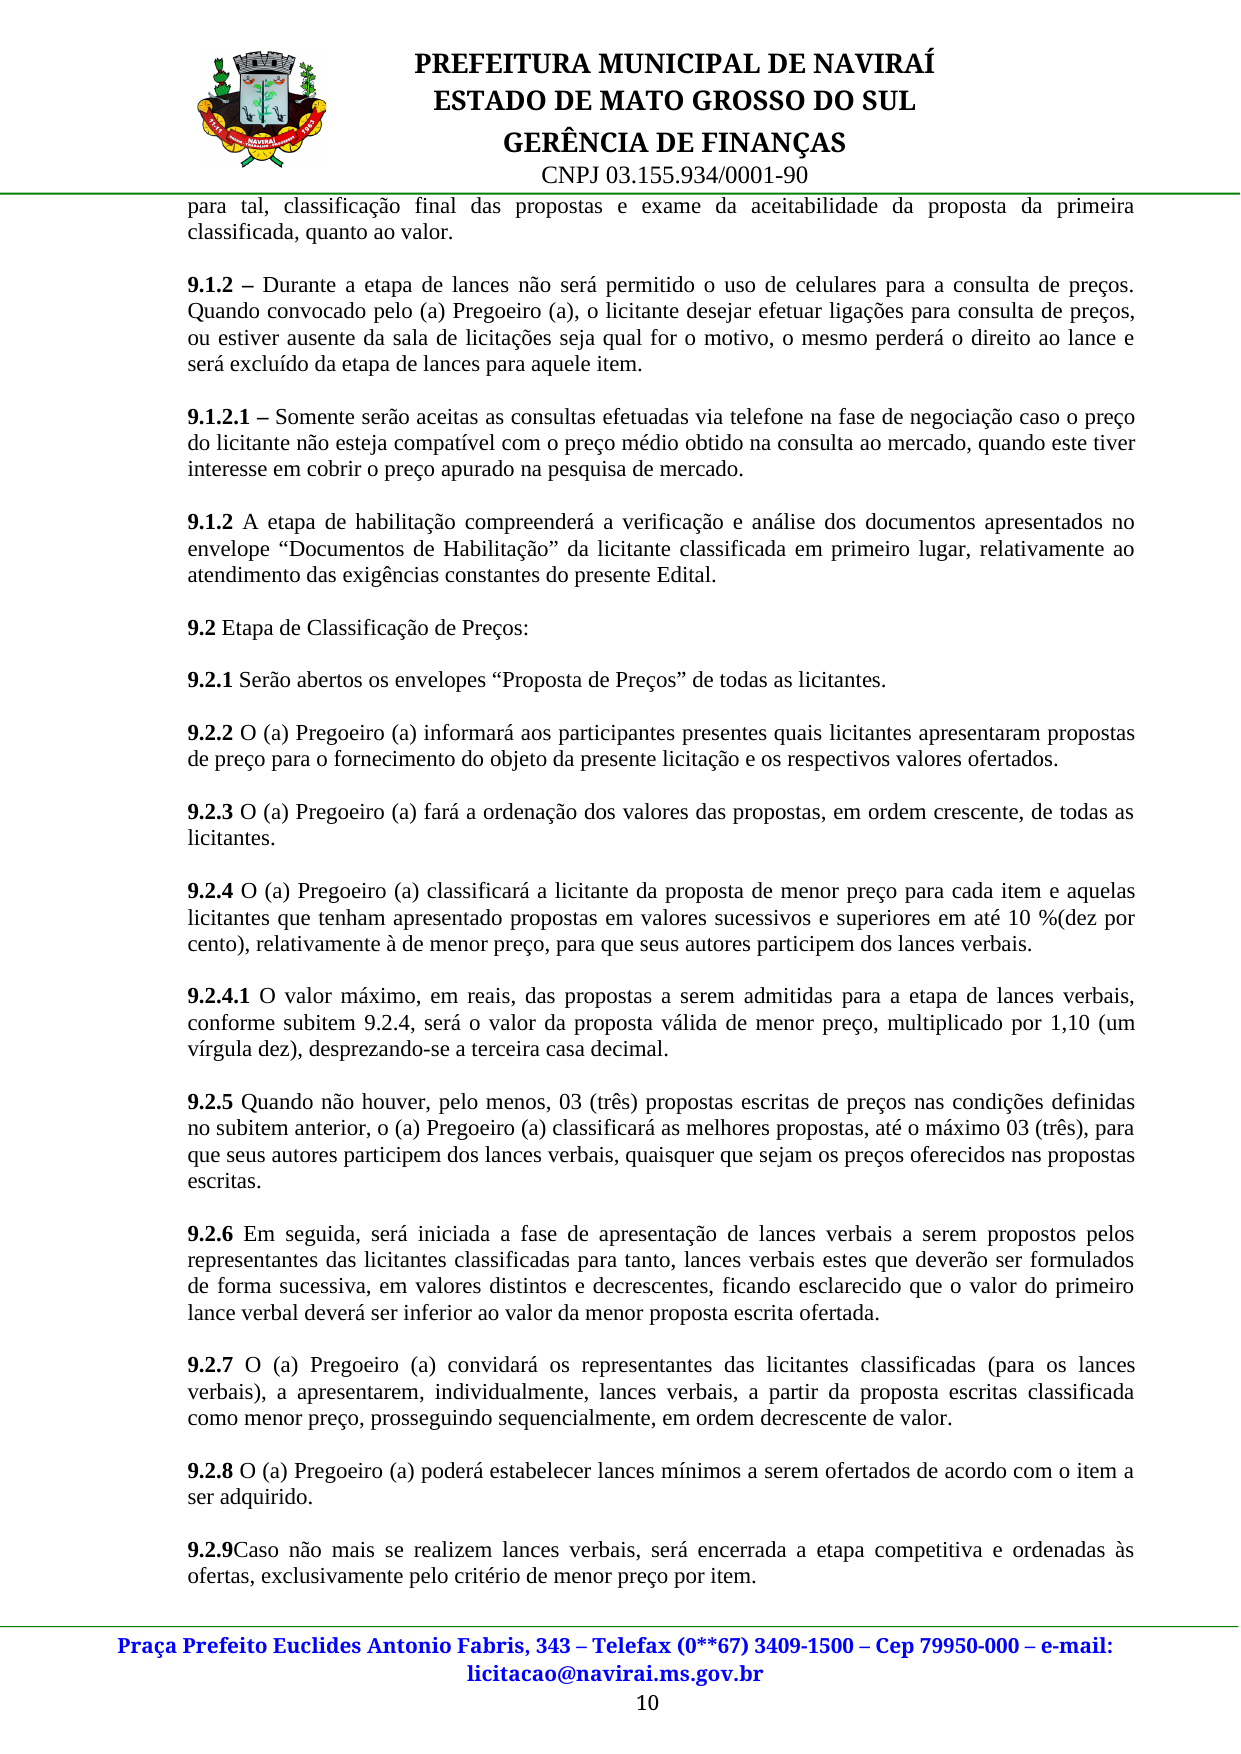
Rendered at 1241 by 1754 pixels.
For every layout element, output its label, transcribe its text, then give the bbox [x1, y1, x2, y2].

picture [197, 51, 327, 168]
text 9.2.3 O (a) Pregoeiro (a) fará a ordenação dos valores das propostas, em ordem crescente, de todas as licitantes. [187, 798, 1137, 851]
text 9.2.9Caso não mais se realizem lances verbais, será encerrada a etapa competitiva e ordenadas às ofertas, exclusivamente pelo critério de menor preço por item. [187, 1536, 1137, 1589]
text 9.2.7 O (a) Pregoeiro (a) convidará os representantes das licitantes classificadas (para os lances verbais), a apresentarem, individualmente, lances verbais, a partir da proposta escritas classificada como menor preço, prosseguindo sequencialmente, em ordem decrescente de valor. [187, 1352, 1137, 1431]
text 9.2.4 O (a) Pregoeiro (a) classificará a licitante da proposta de menor preço para cada item e aquelas licitantes que tenham apresentado propostas em valores sucessivos e superiores em até 10 %(dez por cento), relativamente à de menor preço, para que seus autores participem dos lances verbais. [187, 877, 1137, 956]
text 9.2.6 Em seguida, será iniciada a fase de apresentação de lances verbais a serem propostos pelos representantes das licitantes classificadas para tanto, lances verbais estes que deverão ser formulados de forma sucessiva, em valores distintos e decrescentes, ficando esclarecido que o valor do primeiro lance verbal deverá ser inferior ao valor da menor proposta escrita ofertada. [187, 1220, 1137, 1325]
text 9.2.5 Quando não houver, pelo menos, 03 (três) propostas escritas de preços nas condições definidas no subitem anterior, o (a) Pregoeiro (a) classificará as melhores propostas, até o máximo 03 (três), para que seus autores participem dos lances verbais, quaisquer que sejam os preços oferecidos nas propostas escritas. [187, 1088, 1137, 1193]
text 9.2.4.1 O valor máximo, em reais, das propostas a serem admitidas para a etapa de lances verbais, conforme subitem 9.2.4, será o valor da proposta válida de menor preço, multiplicado por 1,10 (um vírgula dez), desprezando-se a terceira casa decimal. [187, 983, 1137, 1062]
text 9.2.2 O (a) Pregoeiro (a) informará aos participantes presentes quais licitantes apresentaram propostas de preço para o fornecimento do objeto da presente licitação e os respectivos valores ofertados. [187, 719, 1137, 772]
text 9.2.1 Serão abertos os envelopes “Proposta de Preços” de todas as licitantes. [187, 666, 1137, 693]
text 9.1.2.1 – Somente serão aceitas as consultas efetuadas via telefone na fase de negociação caso o preço do licitante não esteja compatível com o preço médio obtido na consulta ao mercado, quando este tiver interesse em cobrir o preço apurado na pesquisa de mercado. [187, 403, 1137, 482]
text 9.1.2 – Durante a etapa de lances não será permitido o uso de celulares para a consulta de preços. Quando convocado pelo (a) Pregoeiro (a), o licitante desejar efetuar ligações para consulta de preços, ou estiver ausente da sala de licitações seja qual for o motivo, o mesmo perderá o direito ao lance e será excluído da etapa de lances para aquele item. [187, 271, 1137, 376]
text 9.2.8 O (a) Pregoeiro (a) poderá estabelecer lances mínimos a serem ofertados de acordo com o item a ser adquirido. [187, 1457, 1137, 1510]
text 9.1.2 A etapa de habilitação compreenderá a verificação e análise dos documentos apresentados no envelope “Documentos de Habilitação” da licitante classificada em primeiro lugar, relativamente ao atendimento das exigências constantes do presente Edital. [187, 508, 1137, 587]
text 9.2 Etapa de Classificação de Preços: [187, 614, 1137, 640]
